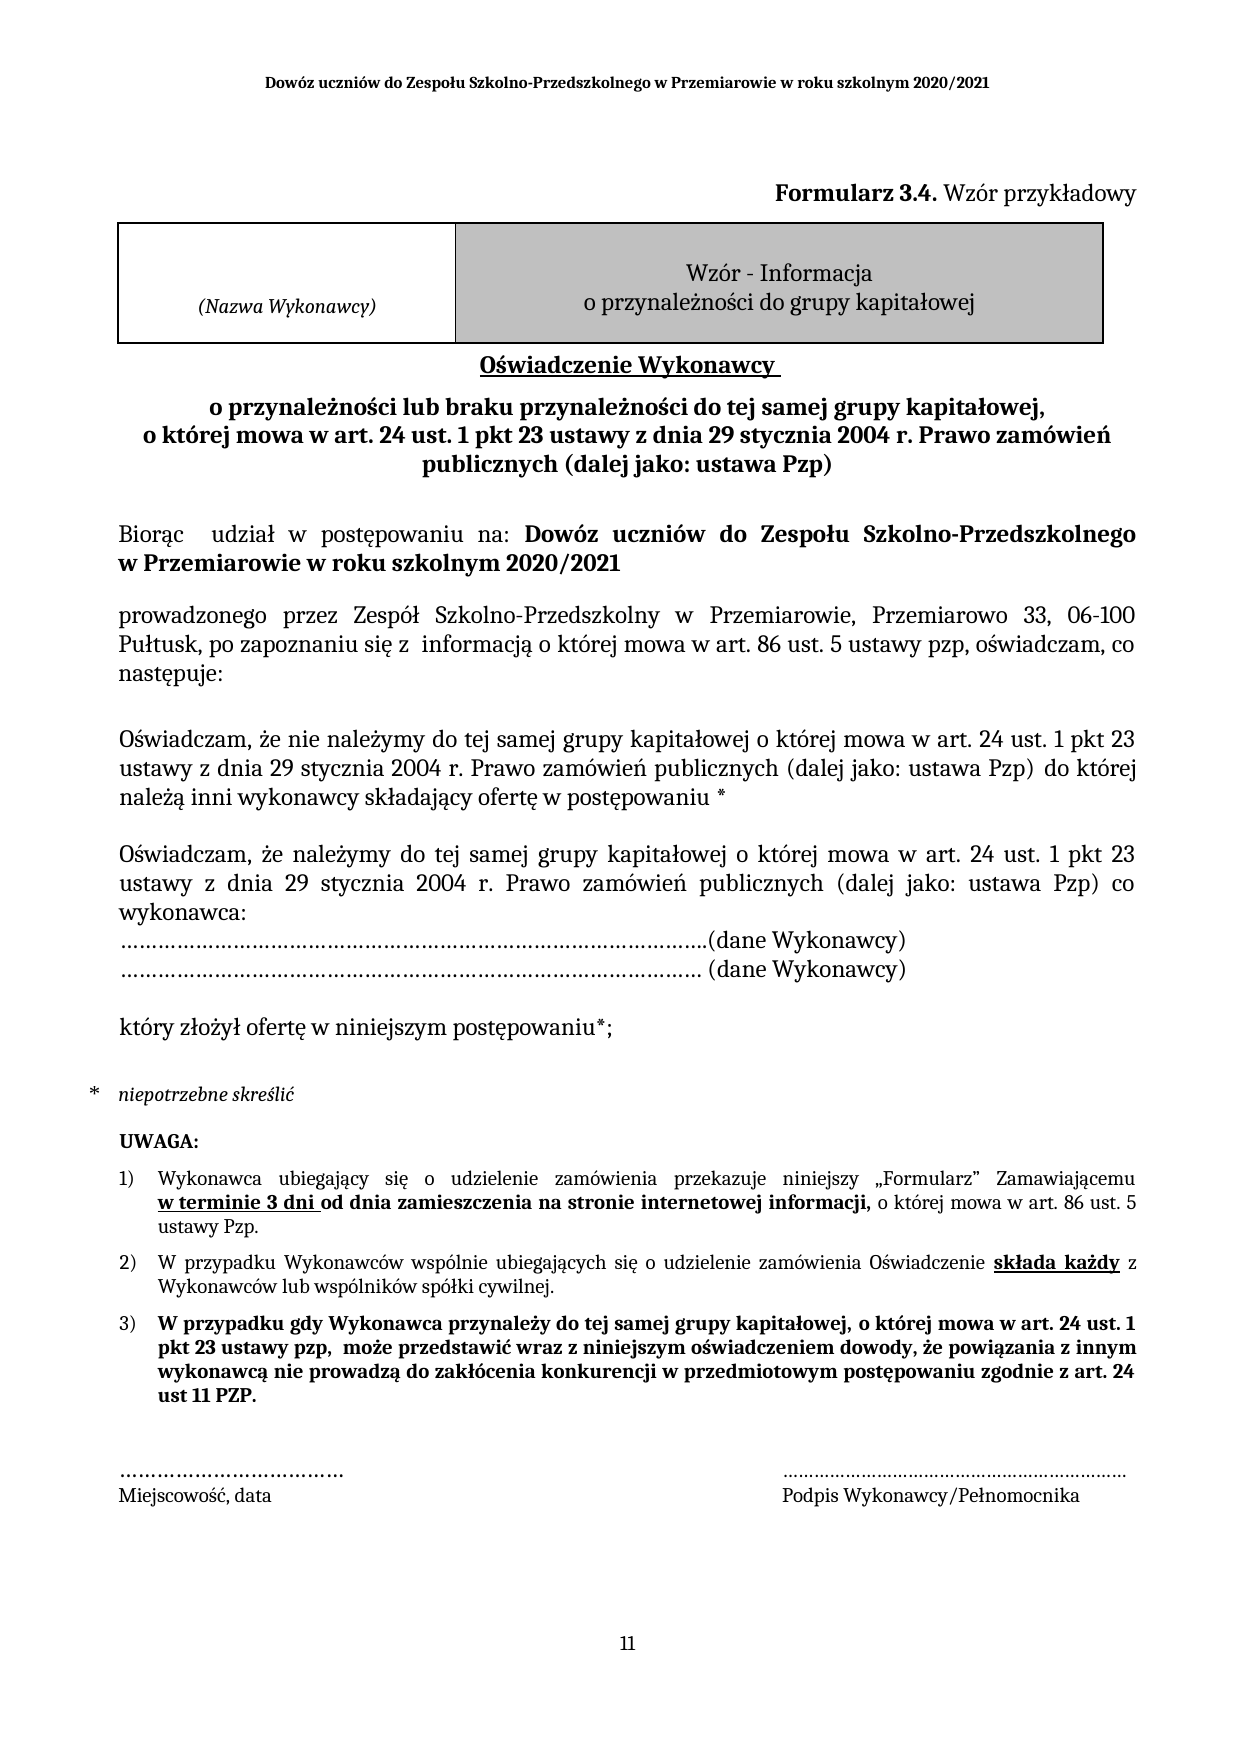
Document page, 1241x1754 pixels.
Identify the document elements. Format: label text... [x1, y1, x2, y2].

list W przypadku Wykonawców wspólnie ubiegających się o udzielenie zamówienia Oświadczenie składa każdy z Wykonawców lub wspólników spółki cywilnej. [119, 1251, 1137, 1299]
list W przypadku gdy Wykonawca przynależy do tej samej grupy kapitałowej, o której mowa w art. 24 ust. 1 pkt 23 ustawy pzp, może przedstawić wraz z niniejszym oświadczeniem dowody, że powiązania z innym wykonawcą nie prowadzą do zakłócenia konkurencji w przedmiotowym postępowaniu zgodnie z art. 24 ust 11 PZP. [119, 1311, 1137, 1407]
text Oświadczam, że nie należymy do tej samej grupy kapitałowej o której mowa w art. 24 ust. 1 pkt 23 ustawy z dnia 29 stycznia 2004 r. Prawo zamówień publicznych (dalej jako: ustawa Pzp) do której należą inni wykonawcy składający ofertę w postępowaniu * [119, 725, 1137, 811]
text ………………………………………………………………………………… (dane Wykonawcy) [119, 955, 1137, 984]
list niepotrzebne skreślić [88, 1080, 1137, 1106]
text Miejscowość, data Podpis Wykonawcy/Pełnomocnika [118, 1484, 1137, 1508]
text prowadzonego przez Zespół Szkolno-Przedszkolny w Przemiarowie, Przemiarowo 33, 06-100 Pułtusk, po zapoznaniu się z informacją o której mowa w art. 86 ust. 5 ustawy pzp, oświadczam, co następuje: [118, 601, 1137, 688]
text ……………………………… ………………………………………………………… [118, 1455, 1137, 1484]
text który złożył ofertę w niniejszym postępowaniu*; [119, 1013, 1137, 1041]
list Wykonawca ubiegający się o udzielenie zamówienia przekazuje niniejszy „Formularz” Zamawiającemu w terminie 3 dni od dnia zamieszczenia na stronie internetowej informacji, o której mowa w art. 86 ust. 5 ustawy Pzp. [119, 1167, 1137, 1238]
text Formularz 3.4. Wzór przykładowy [118, 179, 1137, 207]
text Biorąc udział w postępowaniu na: Dowóz uczniów do Zespołu Szkolno-Przedszkolnego w Przemiarowie w roku szkolnym 2020/2021 [118, 520, 1137, 577]
text UWAGA: [119, 1130, 1137, 1154]
text o przynależności lub braku przynależności do tej samej grupy kapitałowej, o której mowa w art. 24 ust. 1 pkt 23 ustawy z dnia 29 stycznia 2004 r. Prawo zamówień publicznych (dalej jako: ustawa Pzp) [118, 392, 1137, 479]
text Oświadczenie Wykonawcy [118, 236, 1137, 380]
text Oświadczam, że należymy do tej samej grupy kapitałowej o której mowa w art. 24 ust. 1 pkt 23 ustawy z dnia 29 stycznia 2004 r. Prawo zamówień publicznych (dalej jako: ustawa Pzp) co wykonawca: [119, 840, 1137, 926]
text ………………………………………………………………………………….(dane Wykonawcy) [119, 926, 1137, 955]
